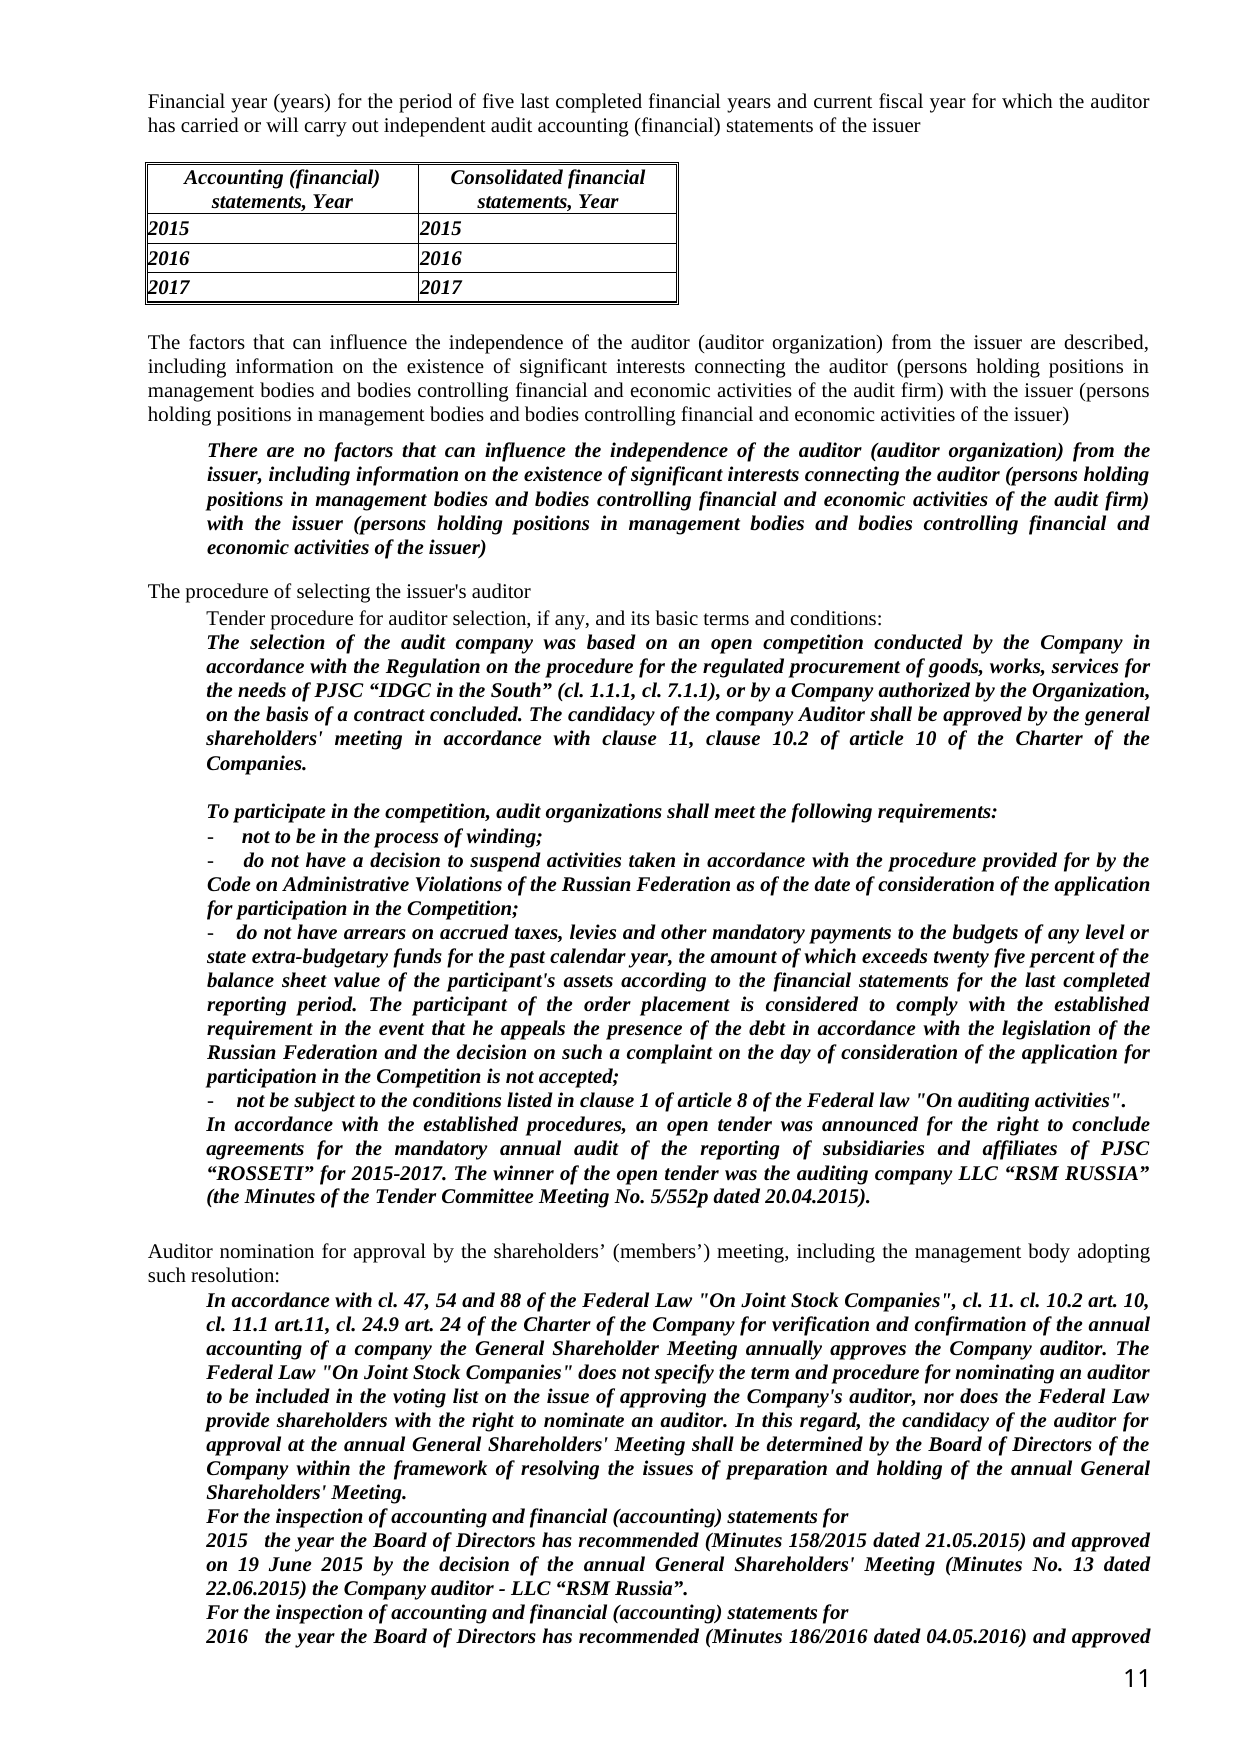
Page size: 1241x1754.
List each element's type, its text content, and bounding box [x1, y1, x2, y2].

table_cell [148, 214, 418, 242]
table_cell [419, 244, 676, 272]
text For the inspection of accounting and financial (accounting) statements for [206, 1504, 1151, 1528]
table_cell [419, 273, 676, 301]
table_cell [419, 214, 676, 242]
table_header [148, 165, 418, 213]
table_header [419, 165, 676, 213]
list not to be in the process of winding; [207, 823, 1151, 848]
text In accordance with cl. 47, 54 and 88 of the Federal Law "On Joint Stock Companies", cl. 11. cl. 10.2 art. 10, cl. 11.1 art.11, cl. 24.9 art. 24 of the Charter of the Company for verification and confirmation of the annual accounting of a company the General Shareholder Meeting annually approves the Company auditor. The Federal Law "On Joint Stock Companies" does not specify the term and procedure for nominating an auditor to be included in the voting list on the issue of approving the Company's auditor, nor does the Federal Law provide shareholders with the right to nominate an auditor. In this regard, the candidacy of the auditor for approval at the annual General Shareholders' Meeting shall be determined by the Board of Directors of the Company within the framework of resolving the issues of preparation and holding of the annual General Shareholders' Meeting. [206, 1287, 1151, 1504]
text Financial year (years) for the period of five last completed financial years and current fiscal year for which the auditor has carried or will carry out independent audit accounting (financial) statements of the issuer [148, 89, 1151, 137]
list not be subject to the conditions listed in clause 1 of article 8 of the Federal law "On auditing activities". [207, 1088, 1151, 1112]
text The selection of the audit company was based on an open competition conducted by the Company in accordance with the Regulation on the procedure for the regulated procurement of goods, works, services for the needs of PJSC “IDGC in the South” (cl. 1.1.1, cl. 7.1.1), or by a Company authorized by the Organization, on the basis of a contract concluded. The candidacy of the company Auditor shall be approved by the general shareholders' meeting in accordance with clause 11, clause 10.2 of article 10 of the Charter of the Companies. [206, 630, 1151, 774]
text To participate in the competition, audit organizations shall meet the following requirements: [206, 799, 1151, 823]
text The procedure of selecting the issuer's auditor [148, 579, 1151, 603]
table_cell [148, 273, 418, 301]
list the year the Board of Directors has recommended (Minutes 158/2015 dated 21.05.2015) and approved on 19 June 2015 by the decision of the annual General Shareholders' Meeting (Minutes No. 13 dated 22.06.2015) the Company auditor - LLC “RSM Russia”. [206, 1528, 1151, 1600]
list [206, 1624, 1151, 1648]
text The factors that can influence the independence of the auditor (auditor organization) from the issuer are described, including information on the existence of significant interests connecting the auditor (persons holding positions in management bodies and bodies controlling financial and economic activities of the audit firm) with the issuer (persons holding positions in management bodies and bodies controlling financial and economic activities of the issuer) [148, 329, 1151, 426]
list do not have arrears on accrued taxes, levies and other mandatory payments to the budgets of any level or state extra-budgetary funds for the past calendar year, the amount of which exceeds twenty five percent of the balance sheet value of the participant's assets according to the financial statements for the last completed reporting period. The participant of the order placement is considered to comply with the established requirement in the event that he appeals the presence of the debt in accordance with the legislation of the Russian Federation and the decision on such a complaint on the day of consideration of the application for participation in the Competition is not accepted; [207, 920, 1151, 1088]
text Auditor nomination for approval by the shareholders’ (members’) meeting, including the management body adopting such resolution: [148, 1239, 1151, 1287]
text There are no factors that can influence the independence of the auditor (auditor organization) from the issuer, including information on the existence of significant interests connecting the auditor (persons holding positions in management bodies and bodies controlling financial and economic activities of the audit firm) with the issuer (persons holding positions in management bodies and bodies controlling financial and economic activities of the issuer) [207, 438, 1151, 559]
text In accordance with the established procedures, an open tender was announced for the right to conclude agreements for the mandatory annual audit of the reporting of subsidiaries and affiliates of PJSC “ROSSETI” for 2015-2017. The winner of the open tender was the auditing company LLC “RSM RUSSIA” (the Minutes of the Tender Committee Meeting No. 5/552p dated 20.04.2015). [206, 1112, 1151, 1208]
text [206, 1600, 1151, 1624]
text Tender procedure for auditor selection, if any, and its basic terms and conditions: [206, 606, 1151, 630]
list do not have a decision to suspend activities taken in accordance with the procedure provided for by the Code on Administrative Violations of the Russian Federation as of the date of consideration of the application for participation in the Competition; [207, 848, 1151, 920]
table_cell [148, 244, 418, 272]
